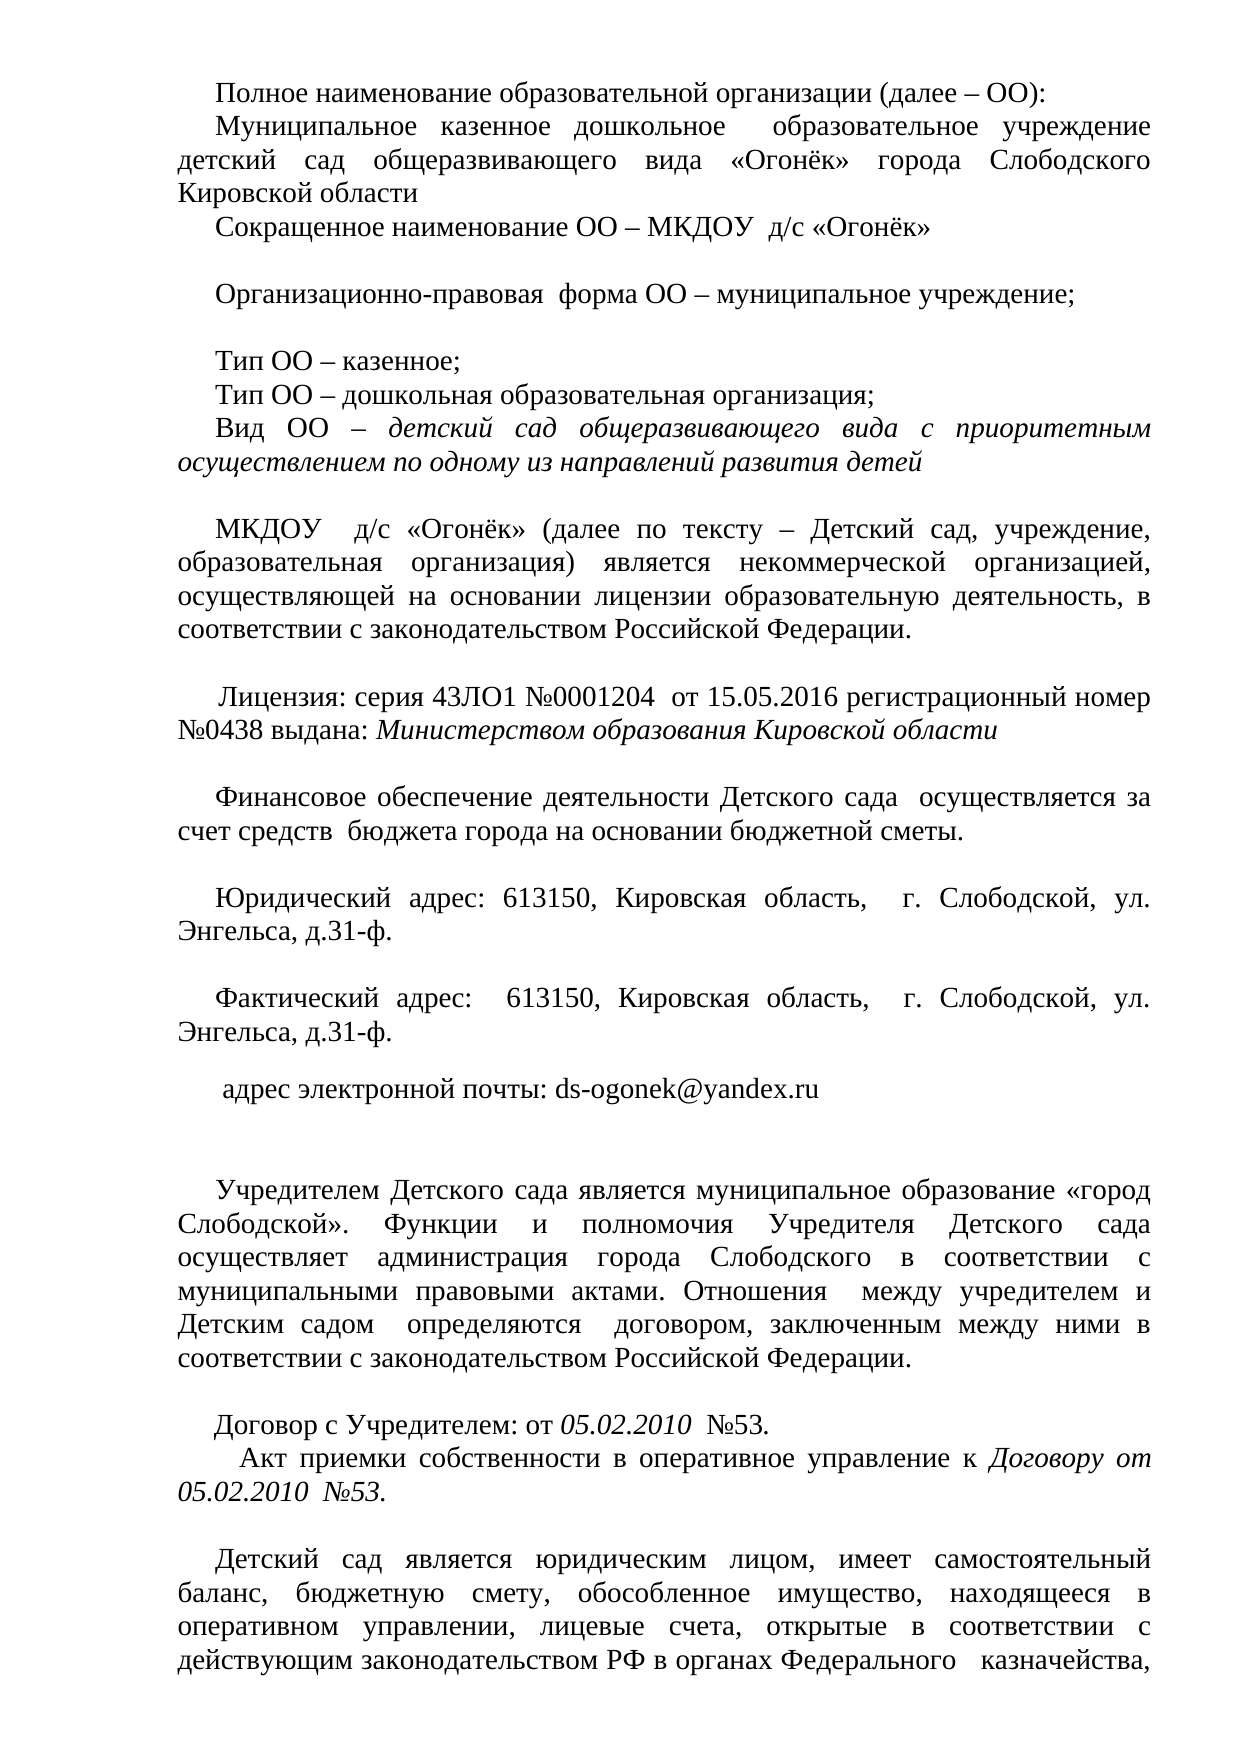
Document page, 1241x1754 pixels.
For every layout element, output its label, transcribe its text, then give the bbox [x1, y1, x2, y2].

list Тип ОО – дошкольная образовательная организация; [177, 377, 1152, 410]
list Организационно-правовая форма ОО – муниципальное учреждение; [177, 276, 1152, 310]
list Полное наименование образовательной организации (далее – ОО): [177, 75, 1152, 108]
list Финансовое обеспечение деятельности Детского сада осуществляется за счет средств бюджета города на основании бюджетной сметы. [177, 779, 1152, 846]
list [177, 1541, 1152, 1675]
list Муниципальное казенное дошкольное образовательное учреждение детский сад общеразвивающего вида «Огонёк» города Слободского Кировской области [177, 108, 1152, 209]
list Юридический адрес: 613150, Кировская область, г. Слободской, ул. Энгельса, д.31-ф. [177, 880, 1152, 947]
list адрес электронной почты: ds-ogonek@yandex.ru [177, 1072, 1152, 1105]
text Акт приемки собственности в оперативное управление к Договору от 05.02.2010 №53. [177, 1441, 1152, 1508]
list Учредителем Детского сада является муниципальное образование «город Слободской». Функции и полномочия Учредителя Детского сада осуществляет администрация города Слободского в соответствии с муниципальными правовыми актами. Отношения между учредителем и Детским садом определяются договором, заключенным между ними в соответствии с законодательством Российской Федерации. [177, 1172, 1152, 1373]
list Вид ОО – детский сад общеразвивающего вида с приоритетным осуществлением по одному из направлений развития детей [177, 410, 1152, 477]
list МКДОУ д/с «Огонёк» (далее по тексту – Детский сад, учреждение, образовательная организация) является некоммерческой организацией, осуществляющей на основании лицензии образовательную деятельность, в соответствии с законодательством Российской Федерации. [177, 511, 1152, 645]
list Тип ОО – казенное; [177, 343, 1152, 377]
list Сокращенное наименование ОО – МКДОУ д/с «Огонёк» [177, 209, 1152, 243]
text Договор с Учредителем: от 05.02.2010 №53. [177, 1407, 1152, 1441]
list Фактический адрес: 613150, Кировская область, г. Слободской, ул. Энгельса, д.31-ф. [177, 981, 1152, 1048]
text Лицензия: серия 43ЛО1 №0001204 от 15.05.2016 регистрационный номер №0438 выдана: Министерством образования Кировской области [177, 679, 1152, 746]
